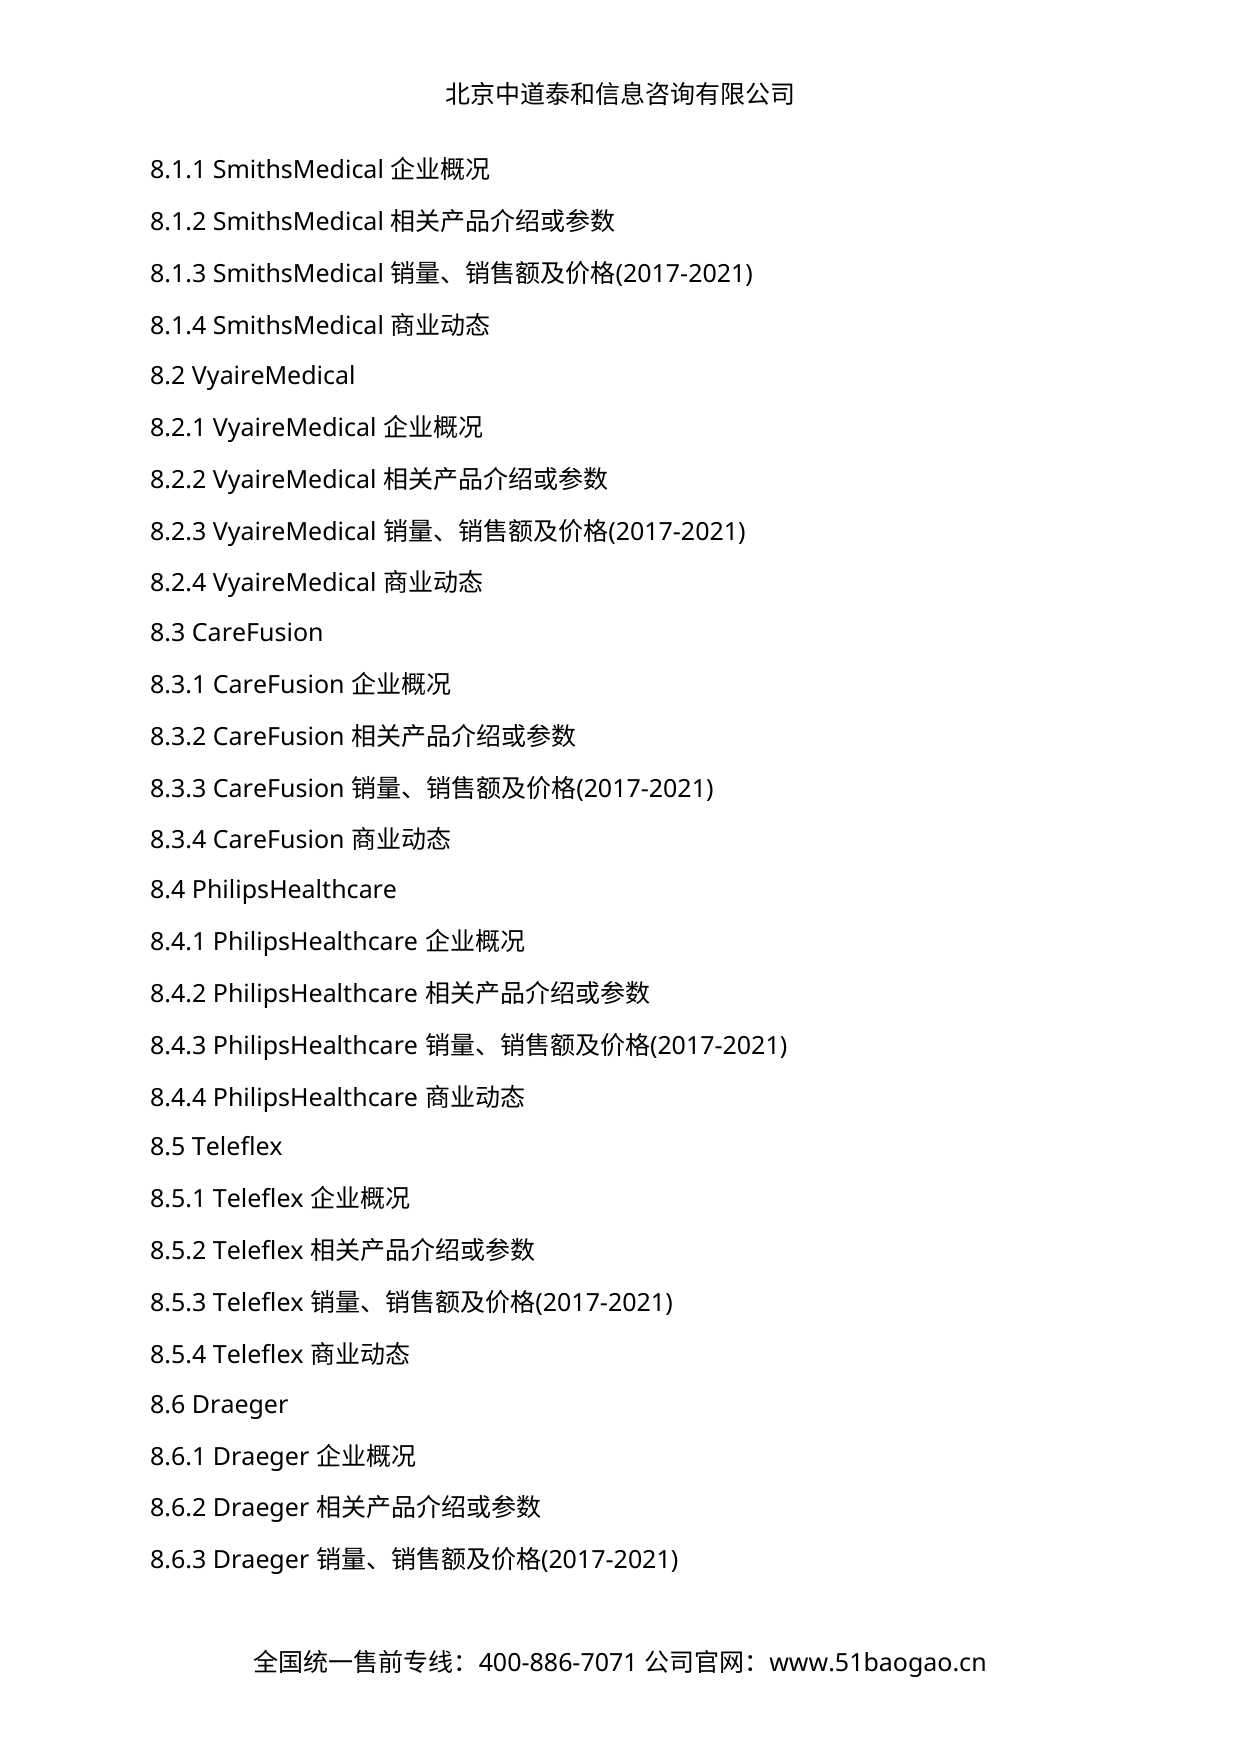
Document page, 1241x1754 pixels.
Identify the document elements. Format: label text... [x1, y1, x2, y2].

text 8.2.2 VyaireMedical 相关产品介绍或参数 [150, 459, 1090, 495]
text 8.5.4 Teleflex 商业动态 [150, 1334, 1090, 1371]
text 8.4 PhilipsHealthcare [150, 872, 1090, 906]
text 8.5.3 Teleflex 销量、销售额及价格(2017-2021) [150, 1282, 1090, 1319]
text 8.1.1 SmithsMedical 企业概况 [150, 150, 1090, 186]
text 8.4.1 PhilipsHealthcare 企业概况 [150, 922, 1090, 958]
text 8.5.2 Teleflex 相关产品介绍或参数 [150, 1231, 1090, 1267]
text 8.4.2 PhilipsHealthcare 相关产品介绍或参数 [150, 973, 1090, 1010]
text 8.5 Teleflex [150, 1129, 1090, 1163]
text 8.6.1 Draeger 企业概况 [150, 1436, 1090, 1472]
text 8.3.1 CareFusion 企业概况 [150, 664, 1090, 701]
text 8.5.1 Teleflex 企业概况 [150, 1179, 1090, 1215]
text 8.6.3 Draeger 销量、销售额及价格(2017-2021) [150, 1540, 1090, 1576]
text 8.1.4 SmithsMedical 商业动态 [150, 306, 1090, 342]
text 8.3.4 CareFusion 商业动态 [150, 820, 1090, 856]
text 8.2.3 VyaireMedical 销量、销售额及价格(2017-2021) [150, 511, 1090, 547]
text 8.6 Draeger [150, 1386, 1090, 1420]
text 8.6.2 Draeger 相关产品介绍或参数 [150, 1488, 1090, 1524]
text 8.2.4 VyaireMedical 商业动态 [150, 563, 1090, 599]
text 8.2 VyaireMedical [150, 357, 1090, 392]
text 8.4.4 PhilipsHealthcare 商业动态 [150, 1077, 1090, 1113]
text 8.3.2 CareFusion 相关产品介绍或参数 [150, 716, 1090, 752]
text 8.4.3 PhilipsHealthcare 销量、销售额及价格(2017-2021) [150, 1025, 1090, 1062]
text 8.3 CareFusion [150, 615, 1090, 649]
text 8.3.3 CareFusion 销量、销售额及价格(2017-2021) [150, 768, 1090, 804]
text 8.1.3 SmithsMedical 销量、销售额及价格(2017-2021) [150, 254, 1090, 290]
text 8.2.1 VyaireMedical 企业概况 [150, 407, 1090, 443]
text 8.1.2 SmithsMedical 相关产品介绍或参数 [150, 202, 1090, 238]
